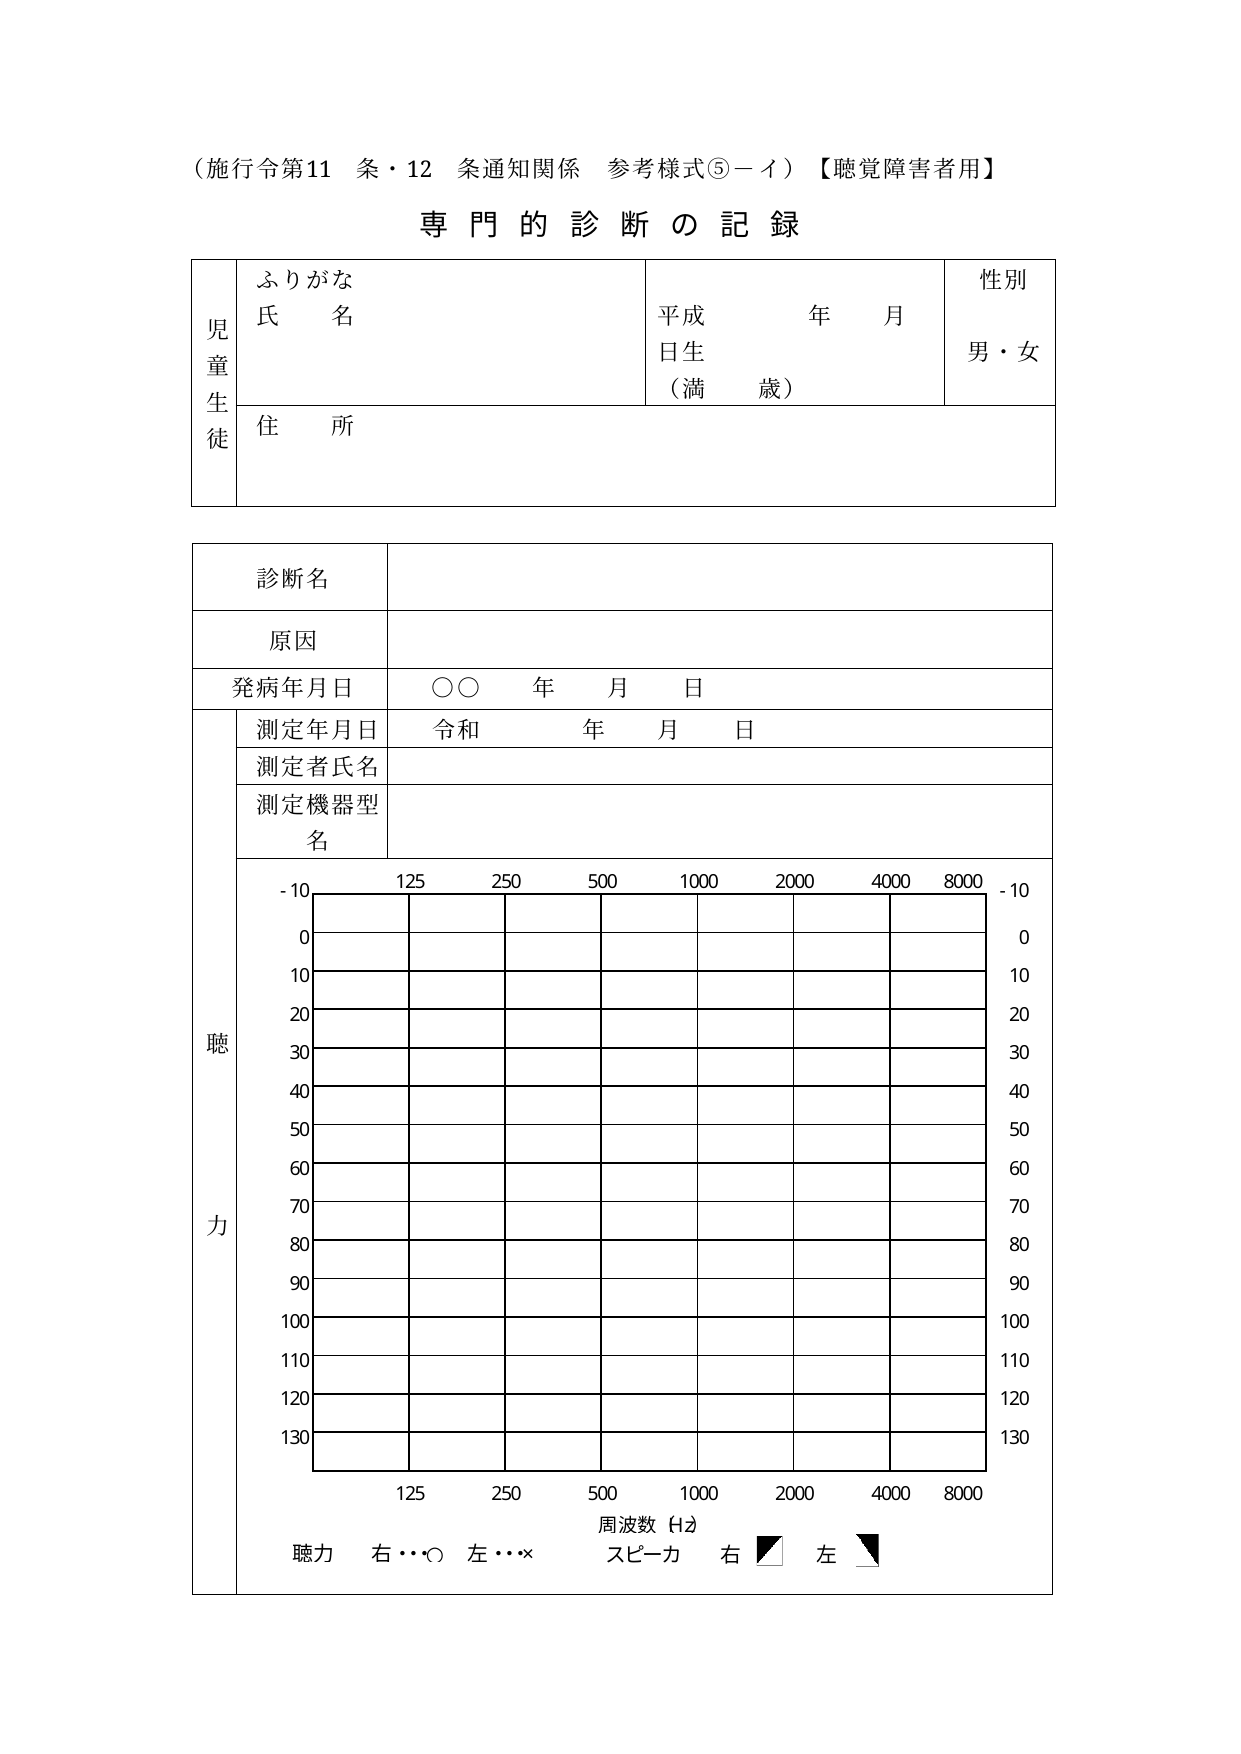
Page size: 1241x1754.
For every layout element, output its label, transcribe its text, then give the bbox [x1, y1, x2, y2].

table_cell 原因 [193, 611, 387, 667]
table_header ふりがな 氏 名 [237, 260, 645, 405]
table_header 平成 年 月 日生 （満 歳） [646, 260, 944, 405]
text 専門的診断の記録 [181, 186, 1059, 259]
table_cell 測定機器型名 [237, 785, 387, 858]
table_cell 住 所 [237, 406, 1055, 506]
table_cell [388, 748, 1052, 784]
table_cell [388, 611, 1052, 667]
table_cell 令和 年 月 日 [388, 710, 1052, 747]
table_header [388, 544, 1052, 610]
table_cell 測定者氏名 [237, 748, 387, 784]
table_cell [388, 785, 1052, 858]
table_cell ○○ 年 月 日 [388, 669, 1052, 709]
text （施行令第11条・12条通知関係 参考様式⑤－イ）【聴覚障害者用】 [181, 150, 1059, 186]
table_cell [237, 859, 1052, 1593]
table_header 性別 男・女 [945, 260, 1055, 405]
table_cell 発病年月日 [193, 669, 387, 709]
table_cell 測定年月日 [237, 710, 387, 747]
table_header 児童 生徒 [192, 260, 236, 506]
table_header 診断名 [193, 544, 387, 610]
table_cell 聴 力 [193, 710, 236, 1593]
